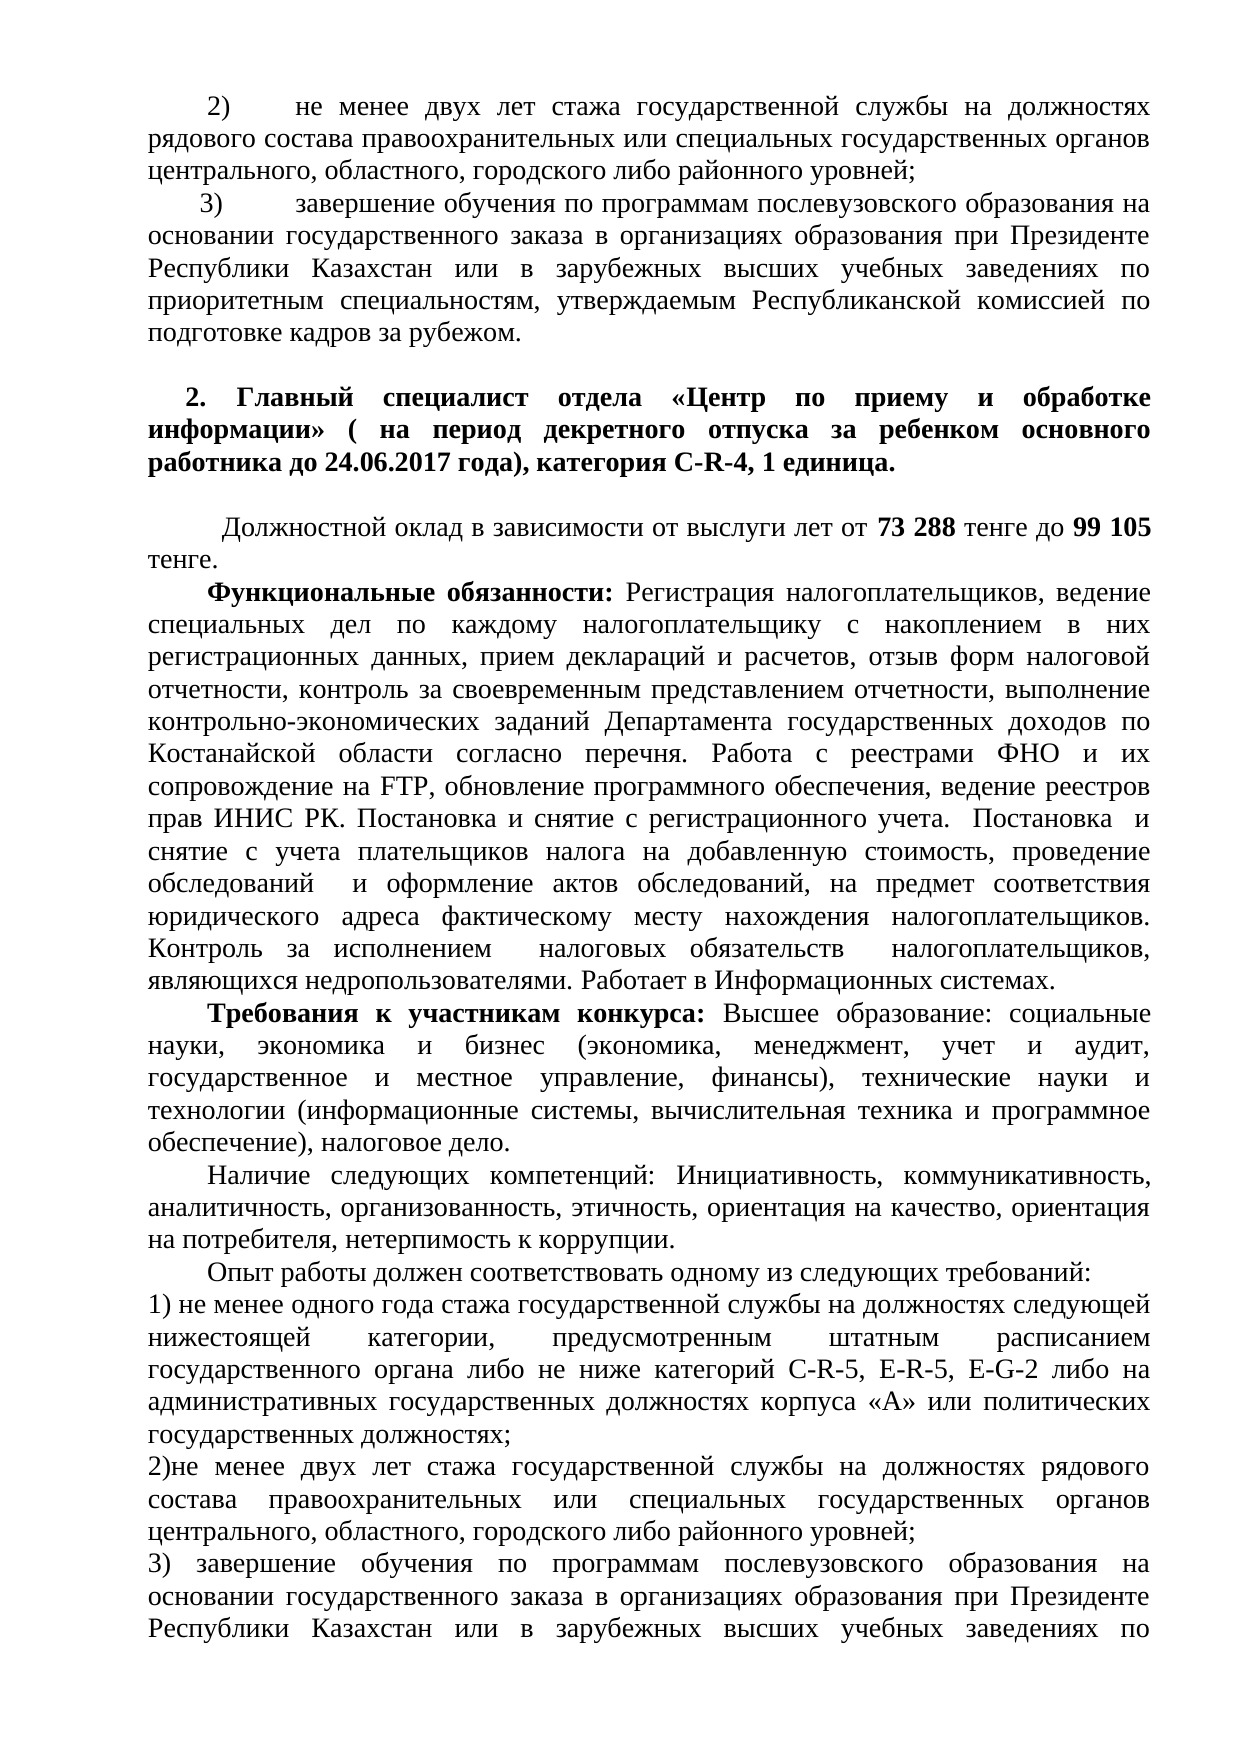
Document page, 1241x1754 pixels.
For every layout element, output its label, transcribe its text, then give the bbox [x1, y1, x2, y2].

text Должностной оклад в зависимости от выслуги лет от 73 288 тенге до 99 105 тенге. [148, 510, 1152, 574]
text Функциональные обязанности: Регистрация налогоплательщиков, ведение специальных дел по каждому налогоплательщику с накоплением в них регистрационных данных, прием деклараций и расчетов, отзыв форм налоговой отчетности, контроль за своевременным представлением отчетности, выполнение контрольно-экономических заданий Департамента государственных доходов по Костанайской области согласно перечня. Работа с реестрами ФНО и их сопровождение на FTP, обновление программного обеспечения, ведение реестров прав ИНИС РК. Постановка и снятие с регистрационного учета. Постановка и снятие с учета плательщиков налога на добавленную стоимость, проведение обследований и оформление актов обследований, на предмет соответствия юридического адреса фактическому месту нахождения налогоплательщиков. Контроль за исполнением налоговых обязательств налогоплательщиков, являющихся недропользователями. Работает в Информационных системах. [148, 574, 1152, 996]
list Главный специалист отдела «Центр по приему и обработке информации» ( на период декретного отпуска за ребенком основного работника до 24.06.2017 года), категория С-R-4, 1 единица. [148, 380, 1152, 477]
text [148, 1546, 1152, 1644]
list завершение обучения по программам послевузовского образования на основании государственного заказа в организациях образования при Президенте Республики Казахстан или в зарубежных высших учебных заведениях по приоритетным специальностям, утверждаемым Республиканской комиссией по подготовке кадров за рубежом. [148, 186, 1152, 348]
text Опыт работы должен соответствовать одному из следующих требований: [148, 1255, 1152, 1287]
text 2)не менее двух лет стажа государственной службы на должностях рядового состава правоохранительных или специальных государственных органов центрального, областного, городского либо районного уровней; [148, 1449, 1152, 1546]
text 1) не менее одного года стажа государственной службы на должностях следующей нижестоящей категории, предусмотренным штатным расписанием государственного органа либо не ниже категорий C-R-5, E-R-5, E-G-2 либо на административных государственных должностях корпуса «А» или политических государственных должностях; [148, 1287, 1152, 1449]
text Требования к участникам конкурса: Высшее образование: социальные науки, экономика и бизнес (экономика, менеджмент, учет и аудит, государственное и местное управление, финансы), технические науки и технологии (информационные системы, вычислительная техника и программное обеспечение), налоговое дело. [148, 996, 1152, 1158]
list не менее двух лет стажа государственной службы на должностях рядового состава правоохранительных или специальных государственных органов центрального, областного, городского либо районного уровней; [148, 89, 1152, 186]
text Наличие следующих компетенций: Инициативность, коммуникативность, аналитичность, организованность, этичность, ориентация на качество, ориентация на потребителя, нетерпимость к коррупции. [148, 1158, 1152, 1255]
